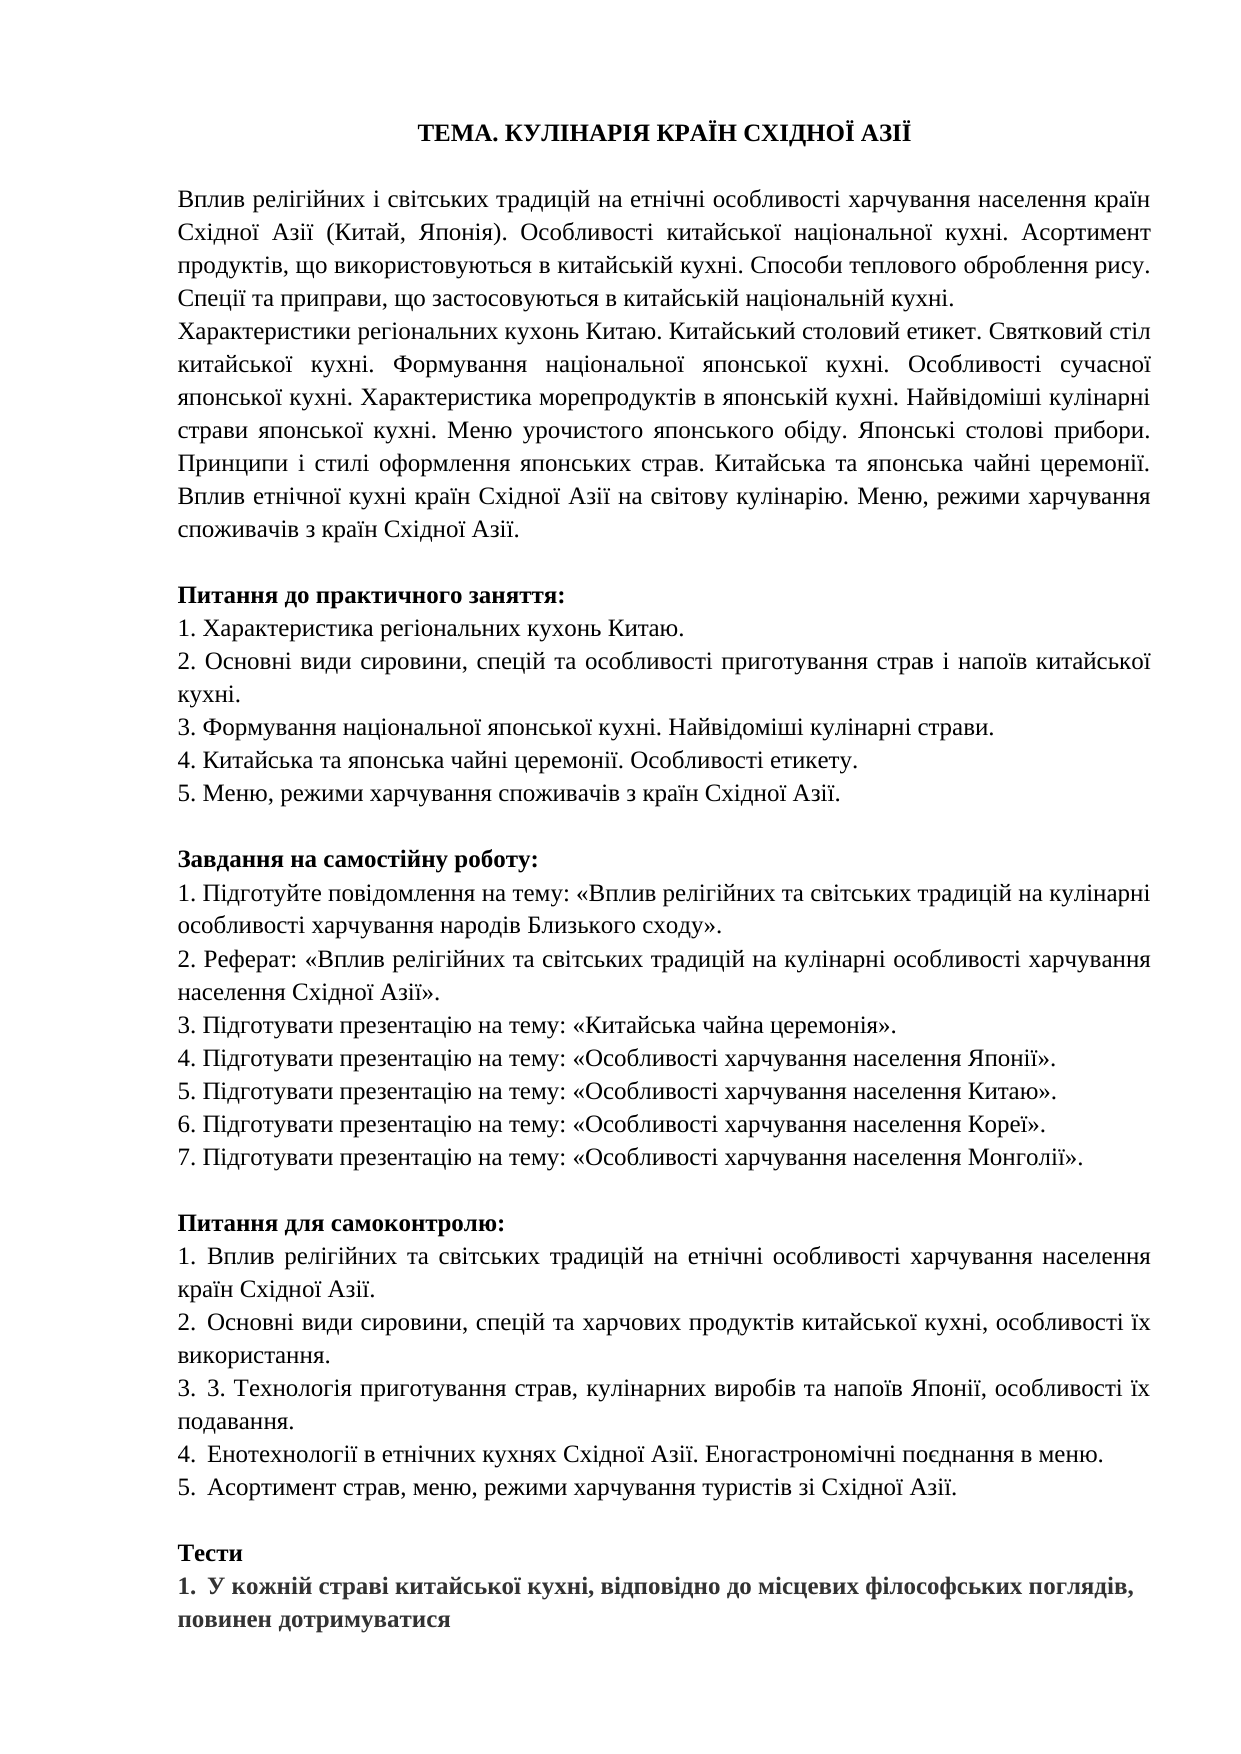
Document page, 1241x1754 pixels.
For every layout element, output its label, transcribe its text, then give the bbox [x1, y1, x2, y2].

list Основні види сировини, спецій та харчових продуктів китайської кухні, особливості їх використання. [177, 1307, 1152, 1369]
list Асортимент страв, меню, режими харчування туристів зі Східної Азії. [177, 1472, 1152, 1501]
text 3. Підготувати презентацію на тему: «Китайська чайна церемонія». [177, 1010, 1152, 1038]
text 1. Характеристика регіональних кухонь Китаю. [177, 613, 1152, 642]
text Завдання на самостійну роботу: [177, 844, 1152, 873]
text 2. Основні види сировини, спецій та особливості приготування страв і напоїв китайської кухні. [177, 646, 1152, 708]
text ТЕМА. КУЛІНАРІЯ КРАЇН СХІДНОЇ АЗІЇ [177, 118, 1152, 147]
text Питання до практичного заняття: [177, 580, 1152, 609]
list 3. Технологія приготування страв, кулінарних виробів та напоїв Японії, особливості їх подавання. [177, 1373, 1152, 1435]
text 6. Підготувати презентацію на тему: «Особливості харчування населення Кореї». [177, 1109, 1152, 1137]
text 4. Китайська та японська чайні церемонії. Особливості етикету. [177, 746, 1152, 774]
text Вплив релігійних і світських традицій на етнічні особливості харчування населення країн Східної Азії (Китай, Японія). Особливості китайської національної кухні. Асортимент продуктів, що використовуються в китайській кухні. Способи теплового оброблення рису. Спеції та приправи, що застосовуються в китайській національній кухні. [177, 184, 1152, 312]
text Тести [177, 1538, 1152, 1567]
text 1. Підготуйте повідомлення на тему: «Вплив релігійних та світських традицій на кулінарні особливості харчування народів Близького сходу». [177, 878, 1152, 939]
list Енотехнології в етнічних кухнях Східної Азії. Еногастрономічні поєднання в меню. [177, 1439, 1152, 1468]
text 3. Формування національної японської кухні. Найвідоміші кулінарні страви. [177, 712, 1152, 741]
text 7. Підготувати презентацію на тему: «Особливості харчування населення Монголії». [177, 1142, 1152, 1171]
text Характеристики регіональних кухонь Китаю. Китайський столовий етикет. Святковий стіл китайської кухні. Формування національної японської кухні. Особливості сучасної японської кухні. Характеристика морепродуктів в японській кухні. Найвідоміші кулінарні страви японської кухні. Меню урочистого японського обіду. Японські столові прибори. Принципи і стилі оформлення японських страв. Китайська та японська чайні церемонії. Вплив етнічної кухні країн Східної Азії на світову кулінарію. Меню, режими харчування споживачів з країн Східної Азії. [177, 316, 1152, 543]
text 5. Меню, режими харчування споживачів з країн Східної Азії. [177, 778, 1152, 807]
list Вплив релігійних та світських традицій на етнічні особливості харчування населення країн Східної Азії. [177, 1241, 1152, 1303]
text 4. Підготувати презентацію на тему: «Особливості харчування населення Японії». [177, 1043, 1152, 1071]
text 2. Реферат: «Вплив релігійних та світських традицій на кулінарні особливості харчування населення Східної Азії». [177, 944, 1152, 1005]
list У кожній страві китайської кухні, відповідно до місцевих філософських поглядів, повинен дотримуватися [177, 1571, 1152, 1633]
text Питання для самоконтролю: [177, 1208, 1152, 1237]
text 5. Підготувати презентацію на тему: «Особливості харчування населення Китаю». [177, 1076, 1152, 1104]
